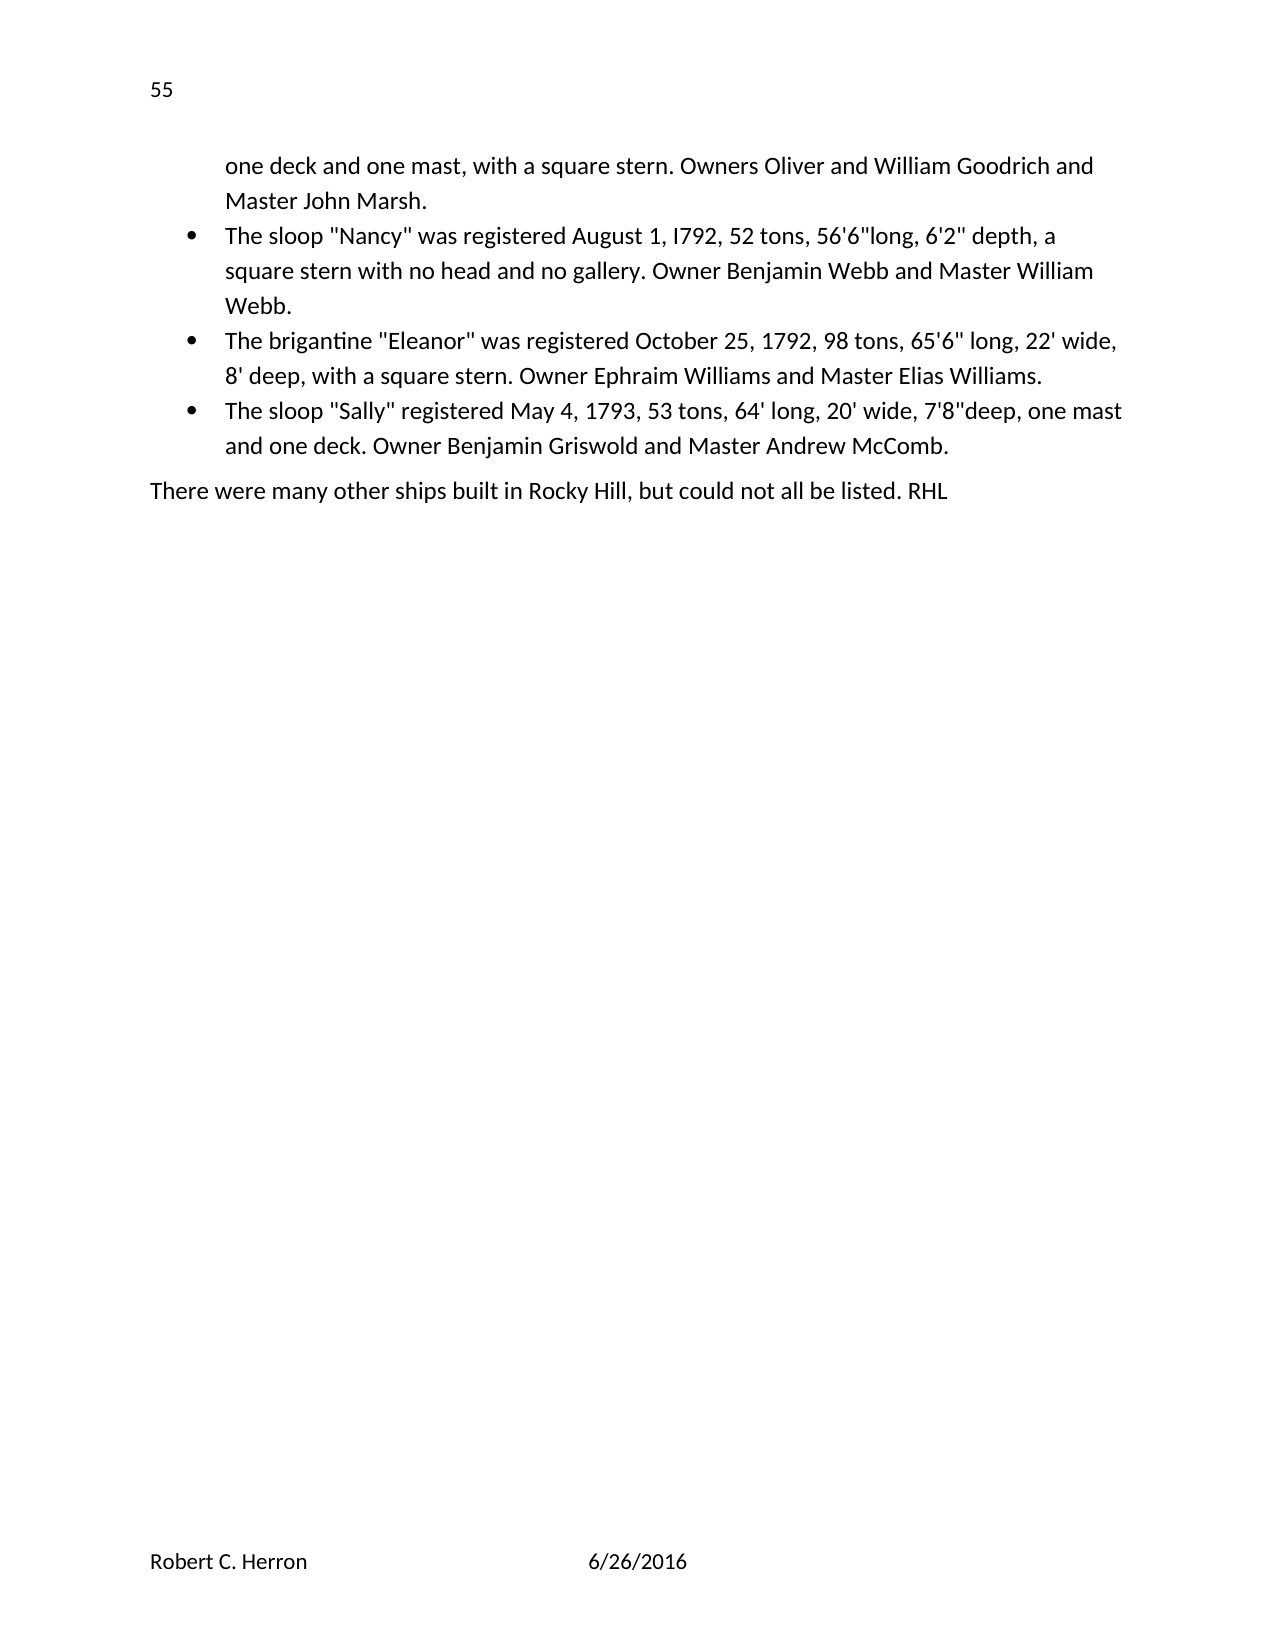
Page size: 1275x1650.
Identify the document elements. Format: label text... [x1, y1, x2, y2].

list The sloop "Sally" registered May 4, 1793, 53 tons, 64' long, 20' wide, 7'8"deep, one mast and one deck. Owner Benjamin Griswold and Master Andrew McComb. [187, 395, 1125, 461]
list The sloop "Nancy" was registered August 1, I792, 52 tons, 56'6"long, 6'2" depth, a square stern with no head and no gallery. Owner Benjamin Webb and Master William Webb. [187, 220, 1125, 321]
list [187, 150, 1125, 216]
list The brigantine "Eleanor" was registered October 25, 1792, 98 tons, 65'6" long, 22' wide, 8' deep, with a square stern. Owner Ephraim Williams and Master Elias Williams. [187, 325, 1125, 391]
text There were many other ships built in Rocky Hill, but could not all be listed. RHL [150, 475, 1125, 506]
